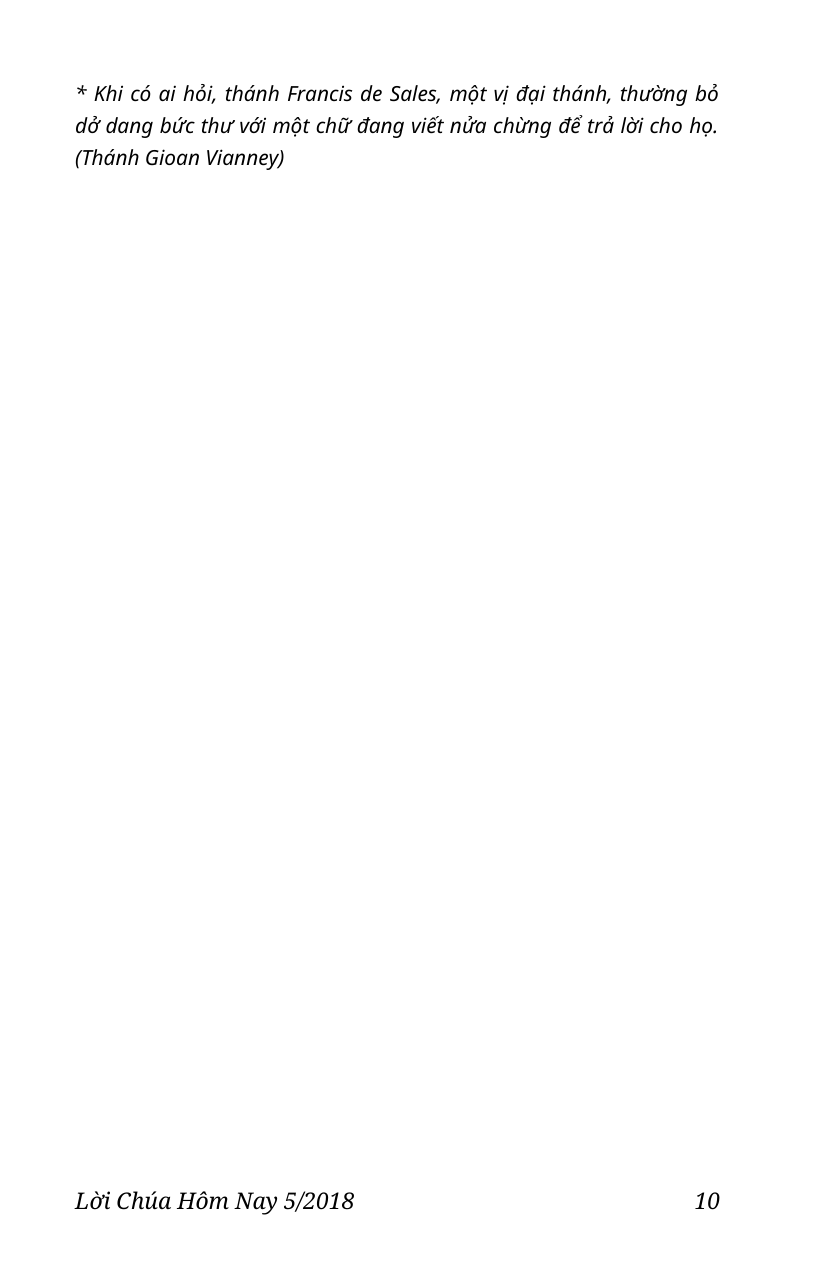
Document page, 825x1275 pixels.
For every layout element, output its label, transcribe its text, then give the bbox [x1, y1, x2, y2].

text * Khi có ai hỏi, thánh Francis de Sales, một vị đại thánh, thường bỏ dở dang bức thư với một chữ đang viết nửa chừng để trả lời cho họ. (Thánh Gioan Vianney) [75, 75, 720, 172]
